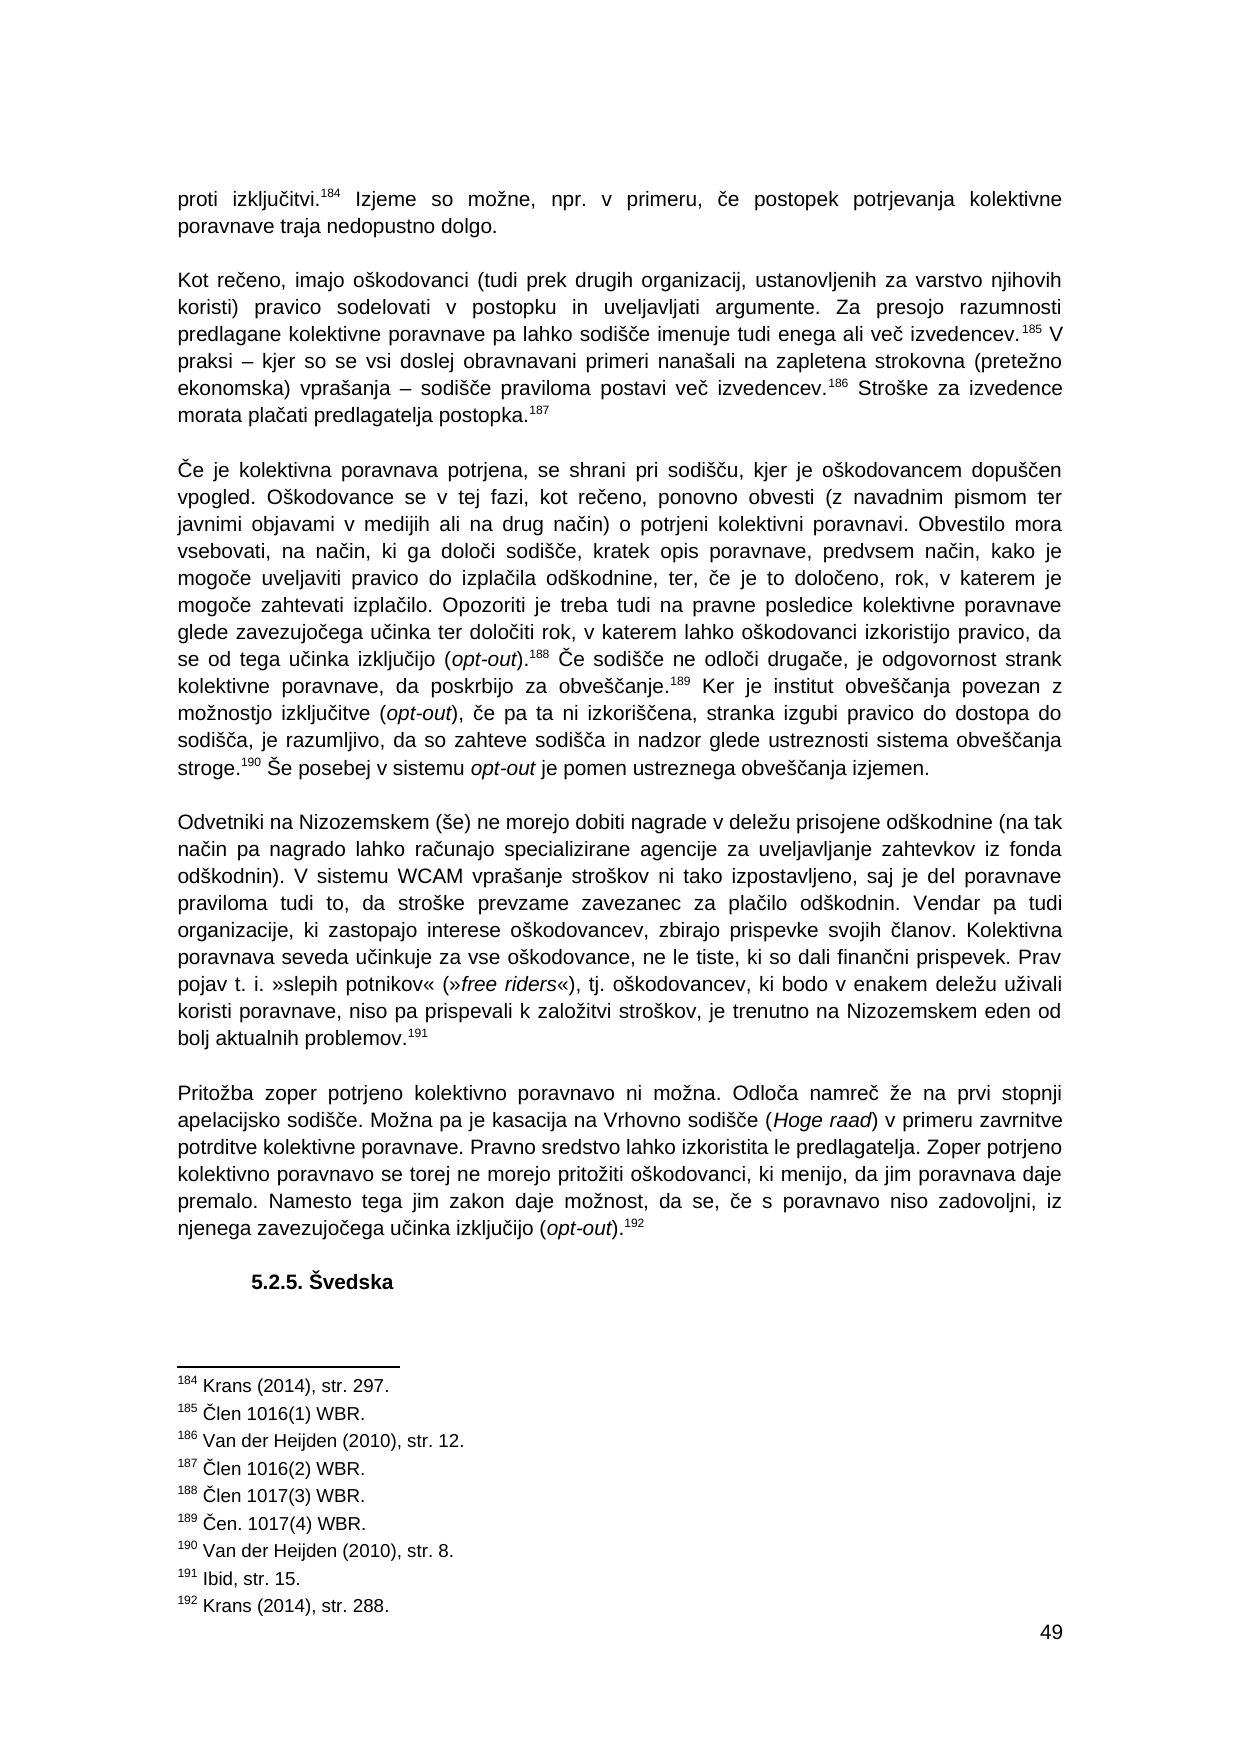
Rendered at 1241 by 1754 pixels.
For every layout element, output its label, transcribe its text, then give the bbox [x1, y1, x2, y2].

text Odvetniki na Nizozemskem (še) ne morejo dobiti nagrade v deležu prisojene odškodnine (na tak način pa nagrado lahko računajo specializirane agencije za uveljavljanje zahtevkov iz fonda odškodnin). V sistemu WCAM vprašanje stroškov ni tako izpostavljeno, saj je del poravnave praviloma tudi to, da stroške prevzame zavezanec za plačilo odškodnin. Vendar pa tudi organizacije, ki zastopajo interese oškodovancev, zbirajo prispevke svojih članov. Kolektivna poravnava seveda učinkuje za vse oškodovance, ne le tiste, ki so dali finančni prispevek. Prav pojav t. i. »slepih potnikov« (»free riders«), tj. oškodovancev, ki bodo v enakem deležu uživali koristi poravnave, niso pa prispevali k založitvi stroškov, je trenutno na Nizozemskem eden od bolj aktualnih problemov. [177, 807, 1063, 1051]
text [177, 184, 1063, 239]
text Pritožba zoper potrjeno kolektivno poravnavo ni možna. Odloča namreč že na prvi stopnji apelacijsko sodišče. Možna pa je kasacija na Vrhovno sodišče (Hoge raad) v primeru zavrnitve potrditve kolektivne poravnave. Pravno sredstvo lahko izkoristita le predlagatelja. Zoper potrjeno kolektivno poravnavo se torej ne morejo pritožiti oškodovanci, ki menijo, da jim poravnava daje premalo. Namesto tega jim zakon daje možnost, da se, če s poravnavo niso zadovoljni, iz njenega zavezujočega učinka izključijo (opt-out). [177, 1078, 1063, 1241]
text Če je kolektivna poravnava potrjena, se shrani pri sodišču, kjer je oškodovancem dopuščen vpogled. Oškodovance se v tej fazi, kot rečeno, ponovno obvesti (z navadnim pismom ter javnimi objavami v medijih ali na drug način) o potrjeni kolektivni poravnavi. Obvestilo mora vsebovati, na način, ki ga določi sodišče, kratek opis poravnave, predvsem način, kako je mogoče uveljaviti pravico do izplačila odškodnine, ter, če je to določeno, rok, v katerem je mogoče zahtevati izplačilo. Opozoriti je treba tudi na pravne posledice kolektivne poravnave glede zavezujočega učinka ter določiti rok, v katerem lahko oškodovanci izkoristijo pravico, da se od tega učinka izključijo (opt-out). Če sodišče ne odloči drugače, je odgovornost strank kolektivne poravnave, da poskrbijo za obveščanje. Ker je institut obveščanja povezan z možnostjo izključitve (opt-out), če pa ta ni izkoriščena, stranka izgubi pravico do dostopa do sodišča, je razumljivo, da so zahteve sodišča in nadzor glede ustreznosti sistema obveščanja stroge. Še posebej v sistemu opt-out je pomen ustreznega obveščanja izjemen. [177, 455, 1063, 780]
text 5.2.5. Švedska [177, 1268, 1063, 1295]
text Kot rečeno, imajo oškodovanci (tudi prek drugih organizacij, ustanovljenih za varstvo njihovih koristi) pravico sodelovati v postopku in uveljavljati argumente. Za presojo razumnosti predlagane kolektivne poravnave pa lahko sodišče imenuje tudi enega ali več izvedencev. V praksi – kjer so se vsi doslej obravnavani primeri nanašali na zapletena strokovna (pretežno ekonomska) vprašanja – sodišče praviloma postavi več izvedencev. Stroške za izvedence morata plačati predlagatelja postopka. [177, 266, 1063, 428]
